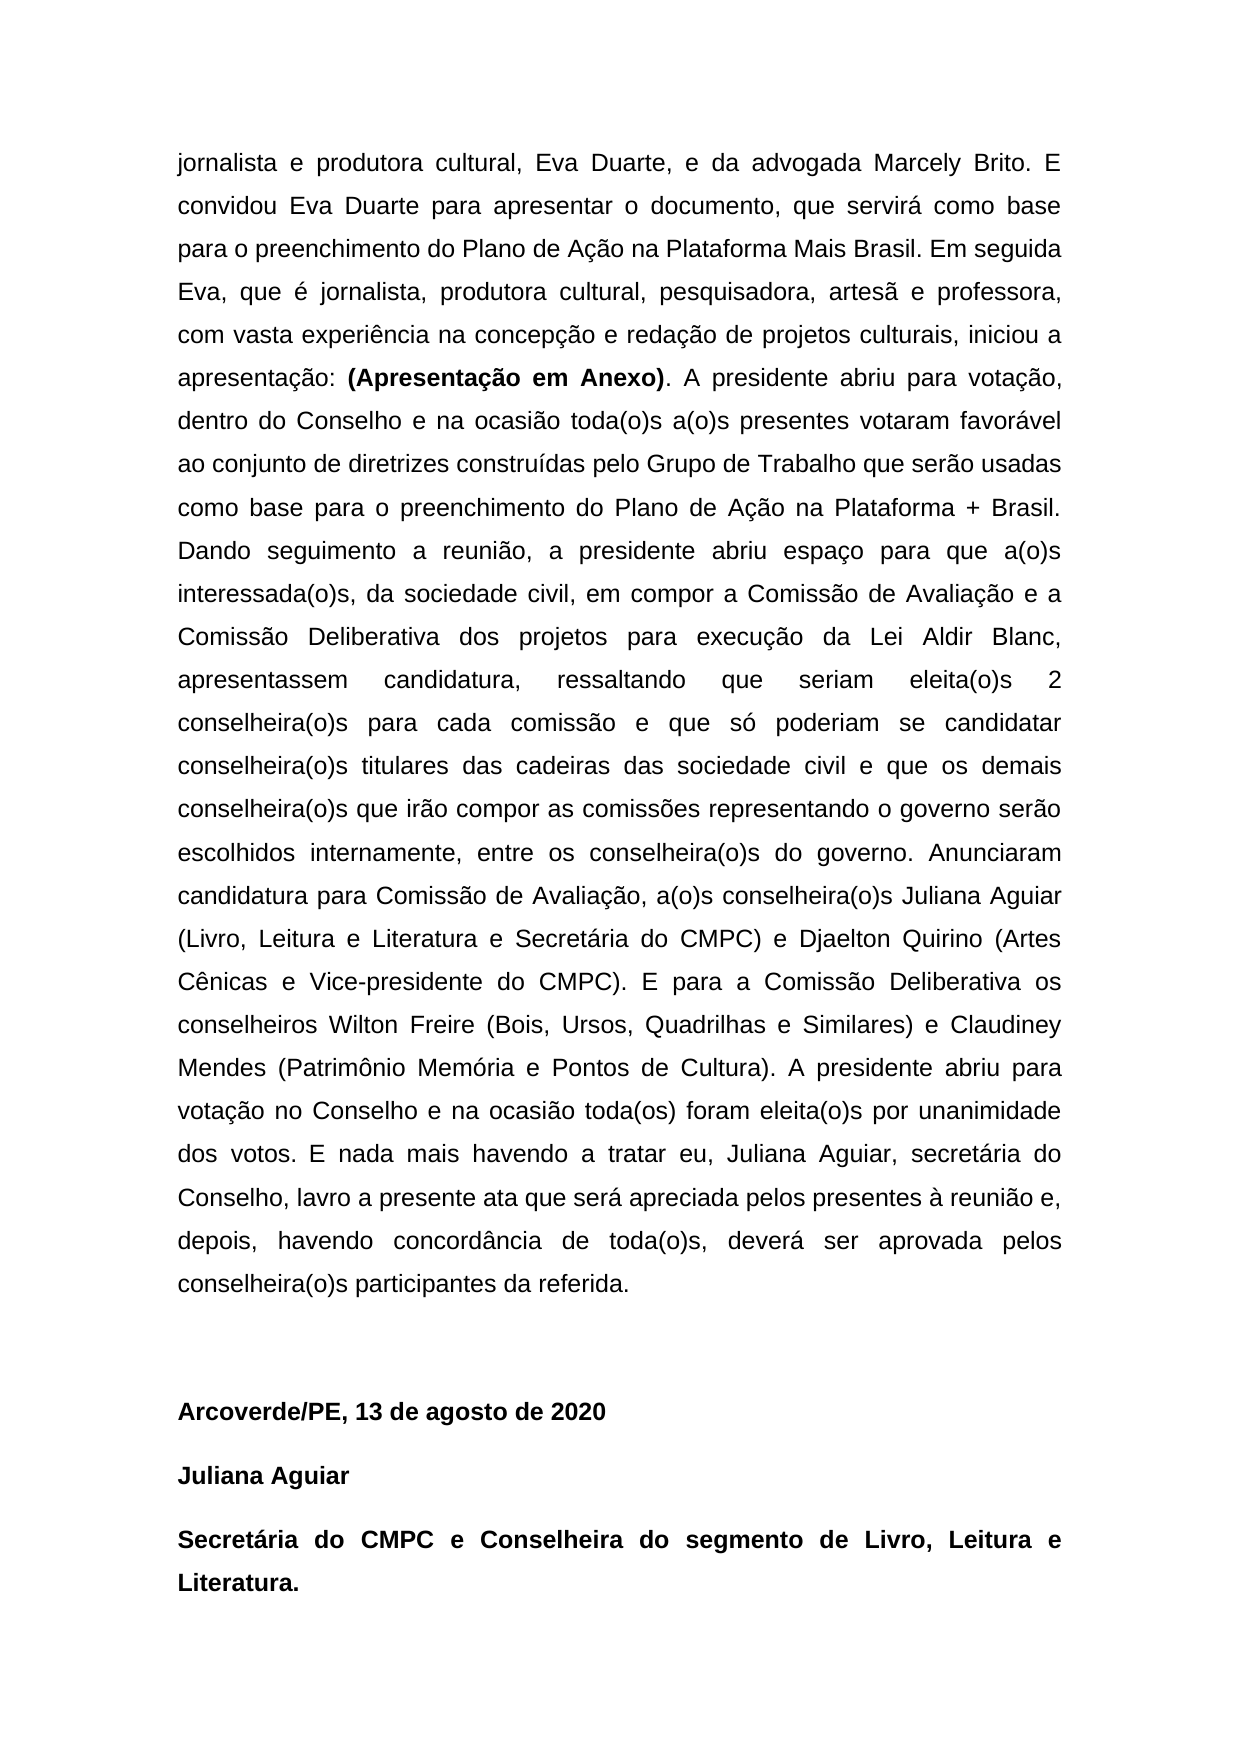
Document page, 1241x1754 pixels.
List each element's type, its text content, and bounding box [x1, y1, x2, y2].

text Secretária do CMPC e Conselheira do segmento de Livro, Leitura e Literatura. [177, 1525, 1063, 1597]
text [177, 148, 1063, 1298]
text Juliana Aguiar [177, 1461, 1063, 1490]
text Arcoverde/PE, 13 de agosto de 2020 [177, 1397, 1063, 1426]
